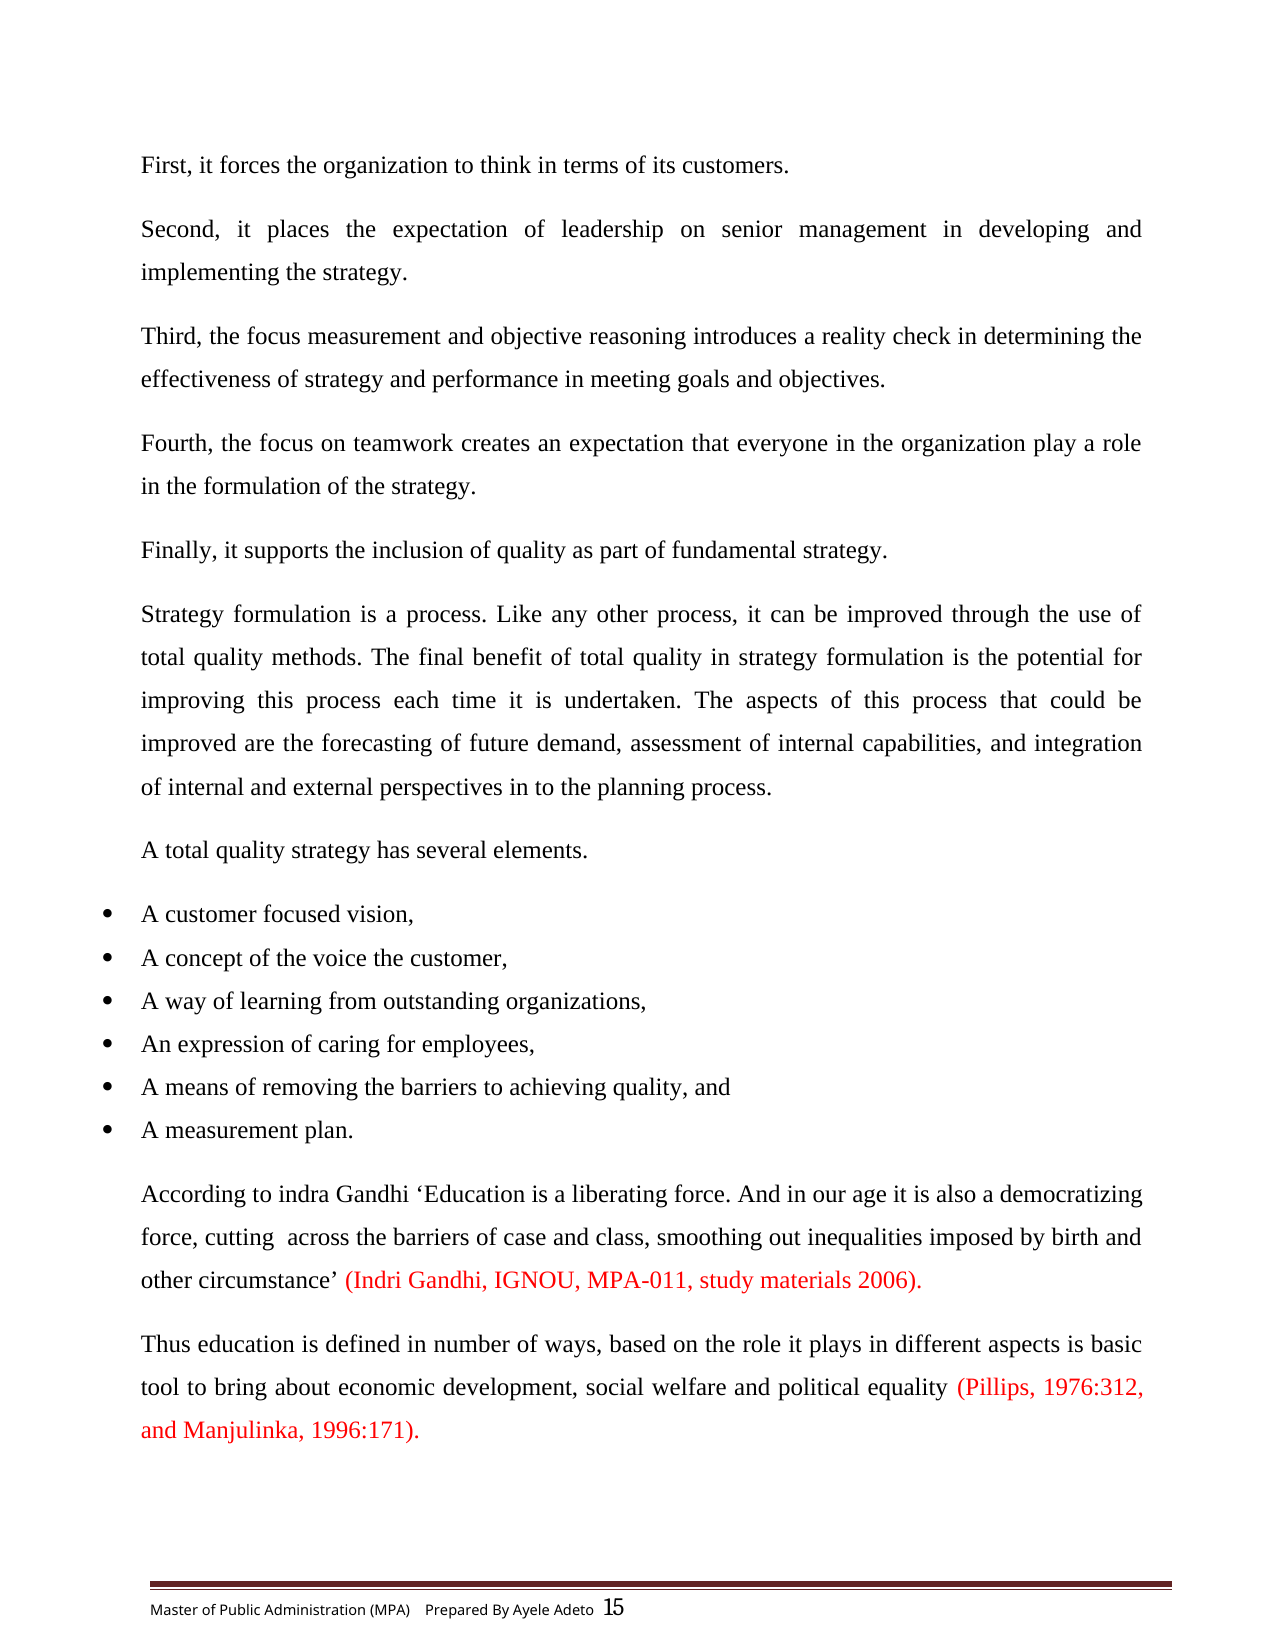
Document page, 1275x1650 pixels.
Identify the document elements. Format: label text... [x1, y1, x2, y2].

list A measurement plan. [103, 1115, 1144, 1144]
text Finally, it supports the inclusion of quality as part of fundamental strategy. [141, 535, 1144, 564]
text Second, it places the expectation of leadership on senior management in developing and implementing the strategy. [141, 214, 1144, 286]
list A concept of the voice the customer, [103, 943, 1144, 971]
text A total quality strategy has several elements. [141, 836, 1144, 864]
list A customer focused vision, [103, 899, 1144, 928]
text Fourth, the focus on teamwork creates an expectation that everyone in the organization play a role in the formulation of the strategy. [141, 428, 1144, 500]
text Third, the focus measurement and objective reasoning introduces a reality check in determining the effectiveness of strategy and performance in meeting goals and objectives. [141, 321, 1144, 393]
list A way of learning from outstanding organizations, [103, 986, 1144, 1014]
text Strategy formulation is a process. Like any other process, it can be improved through the use of total quality methods. The final benefit of total quality in strategy formulation is the potential for improving this process each time it is undertaken. The aspects of this process that could be improved are the forecasting of future demand, assessment of internal capabilities, and integration of internal and external perspectives in to the planning process. [141, 599, 1144, 800]
text According to indra Gandhi ‘Education is a liberating force. And in our age it is also a democratizing force, cutting across the barriers of case and class, smoothing out inequalities imposed by birth and other circumstance’ (Indri Gandhi, IGNOU, MPA-011, study materials 2006). [141, 1179, 1144, 1294]
text First, it forces the organization to think in terms of its customers. [141, 150, 1144, 179]
text Thus education is defined in number of ways, based on the role it plays in different aspects is basic tool to bring about economic development, social welfare and political equality (Pillips, 1976:312, and Manjulinka, 1996:171). [141, 1329, 1144, 1444]
list A means of removing the barriers to achieving quality, and [103, 1072, 1144, 1101]
list An expression of caring for employees, [103, 1029, 1144, 1058]
